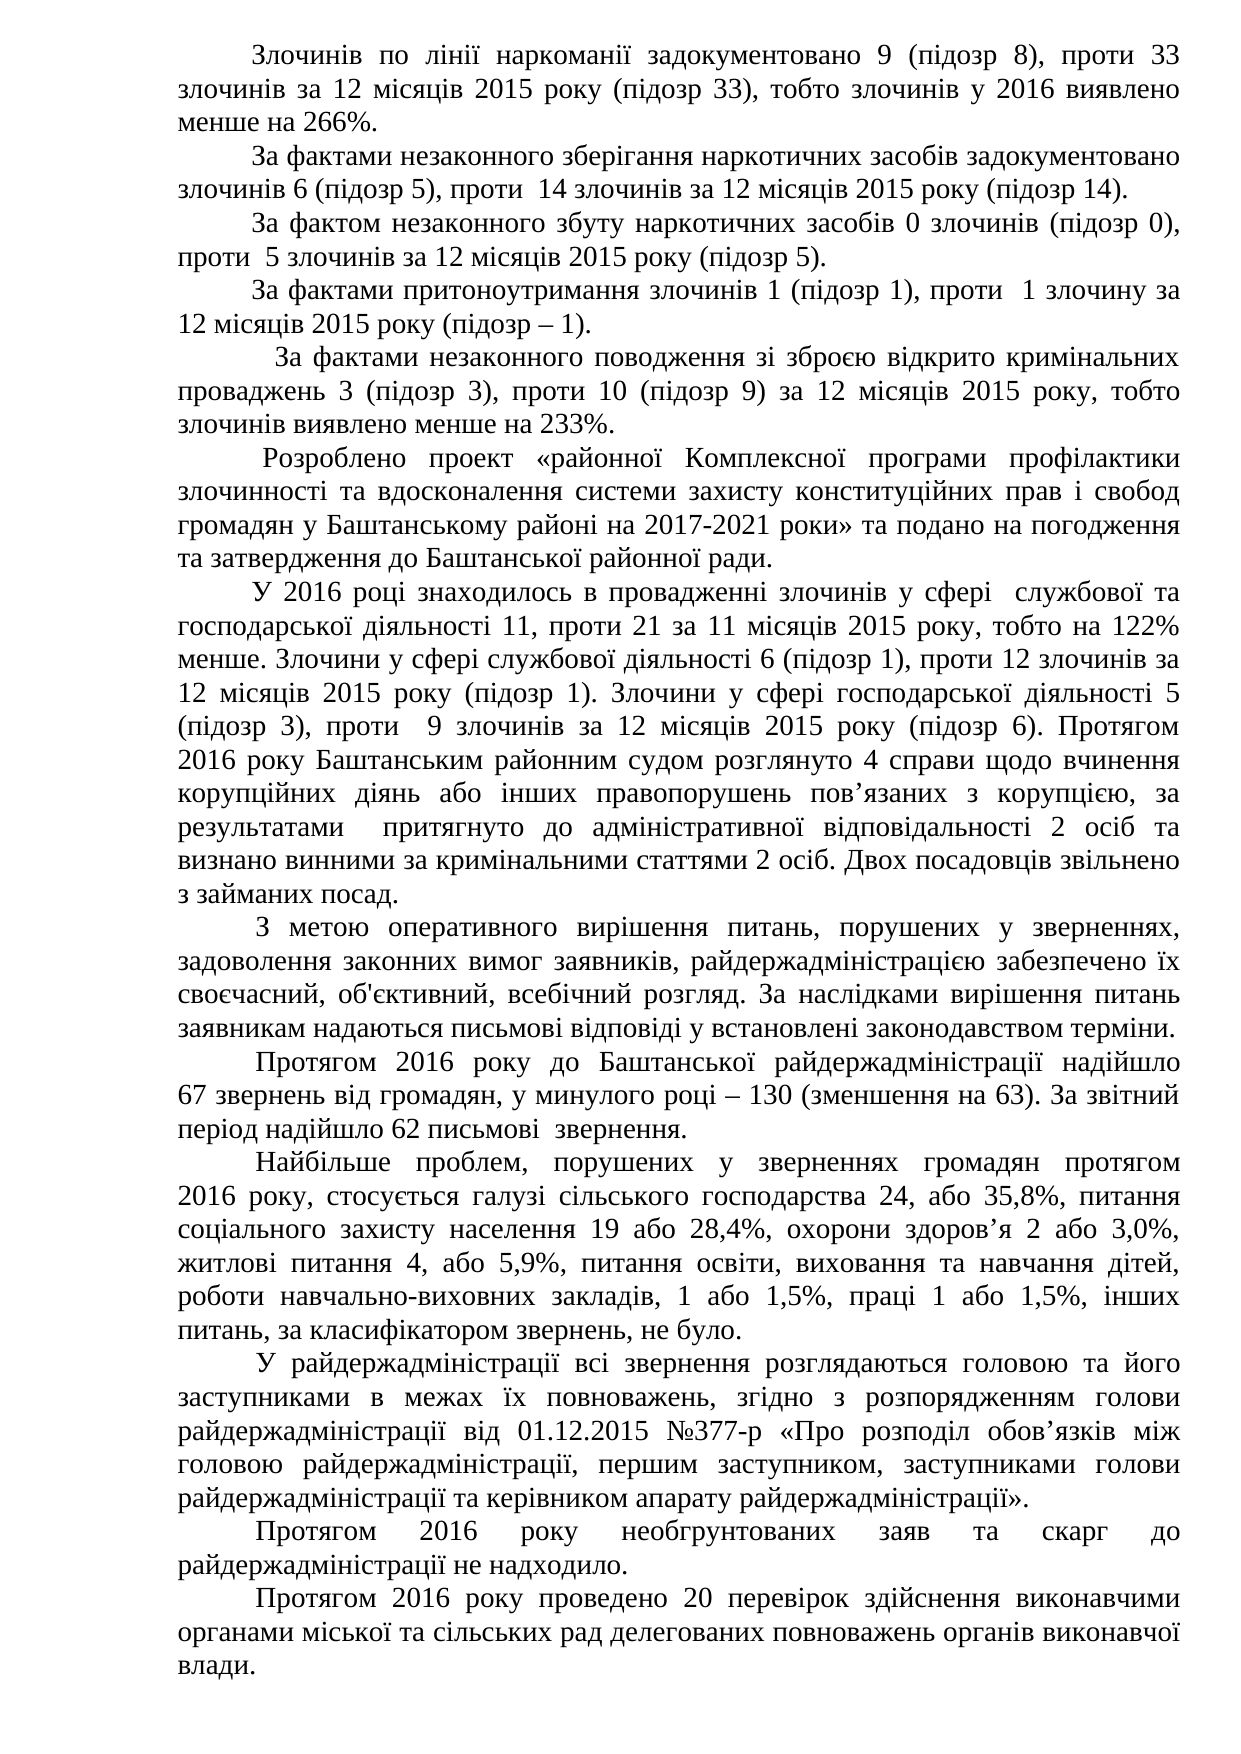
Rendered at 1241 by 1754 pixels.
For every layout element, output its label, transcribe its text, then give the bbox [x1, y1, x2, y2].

text За фактами незаконного зберігання наркотичних засобів задокументовано злочинів 6 (підозр 5), проти 14 злочинів за 12 місяців 2015 року (підозр 14). [177, 138, 1181, 205]
text За фактом незаконного збуту наркотичних засобів 0 злочинів (підозр 0), проти 5 злочинів за 12 місяців 2015 року (підозр 5). [177, 205, 1181, 272]
text Злочинів по лінії наркоманії задокументовано 9 (підозр 8), проти 33 злочинів за 12 місяців 2015 року (підозр 33), тобто злочинів у 2016 виявлено менше на 266%. [177, 37, 1181, 138]
text У 2016 році знаходилось в провадженні злочинів у сфері службової та господарської діяльності 11, проти 21 за 11 місяців 2015 року, тобто на 122% менше. Злочини у сфері службової діяльності 6 (підозр 1), проти 12 злочинів за 12 місяців 2015 року (підозр 1). Злочини у сфері господарської діяльності 5 (підозр 3), проти 9 злочинів за 12 місяців 2015 року (підозр 6). Протягом 2016 року Баштанським районним судом розглянуто 4 справи щодо вчинення корупційних діянь або інших правопорушень пов’язаних з корупцією, за результатами притягнуто до адміністративної відповідальності 2 осіб та визнано винними за кримінальними статтями 2 осіб. Двох посадовців звільнено з займаних посад. [177, 574, 1181, 909]
text Протягом 2016 року необгрунтованих заяв та скарг до райдержадміністрації не надходило. [177, 1513, 1181, 1580]
text За фактами притоноутримання злочинів 1 (підозр 1), проти 1 злочину за 12 місяців 2015 року (підозр – 1). [177, 272, 1181, 339]
text Протягом 2016 року до Баштанської райдержадміністрації надійшло 67 звернень від громадян, у минулого році – 130 (зменшення на 63). За звітний період надійшло 62 письмові звернення. [177, 1044, 1181, 1144]
text Розроблено проект «районної Комплексної програми профілактики злочинності та вдосконалення системи захисту конституційних прав і свобод громадян у Баштанському районі на 2017-2021 роки» та подано на погодження та затвердження до Баштанської районної ради. [177, 440, 1181, 574]
text З метою оперативного вирішення питань, порушених у зверненнях, задоволення законних вимог заявників, райдержадміністрацією забезпечено їх своєчасний, об'єктивний, всебічний розгляд. За наслідками вирішення питань заявникам надаються письмові відповіді у встановлені законодавством терміни. [177, 909, 1181, 1044]
text За фактами незаконного поводження зі зброєю відкрито кримінальних проваджень 3 (підозр 3), проти 10 (підозр 9) за 12 місяців 2015 року, тобто злочинів виявлено менше на 233%. [177, 339, 1181, 440]
text Протягом 2016 року проведено 20 перевірок здійснення виконавчими органами міської та сільських рад делегованих повноважень органів виконавчої влади. [177, 1580, 1181, 1681]
text Найбільше проблем, порушених у зверненнях громадян протягом 2016 року, стосується галузі сільського господарства 24, або 35,8%, питання соціального захисту населення 19 або 28,4%, охорони здоров’я 2 або 3,0%, житлові питання 4, або 5,9%, питання освіти, виховання та навчання дітей, роботи навчально-виховних закладів, 1 або 1,5%, праці 1 або 1,5%, інших питань, за класифікатором звернень, не було. [177, 1144, 1181, 1346]
text У райдержадміністрації всі звернення розглядаються головою та його заступниками в межах їх повноважень, згідно з розпорядженням голови райдержадміністрації від 01.12.2015 №377-р «Про розподіл обов’язків між головою райдержадміністрації, першим заступником, заступниками голови райдержадміністрації та керівником апарату райдержадміністрації». [177, 1346, 1181, 1513]
